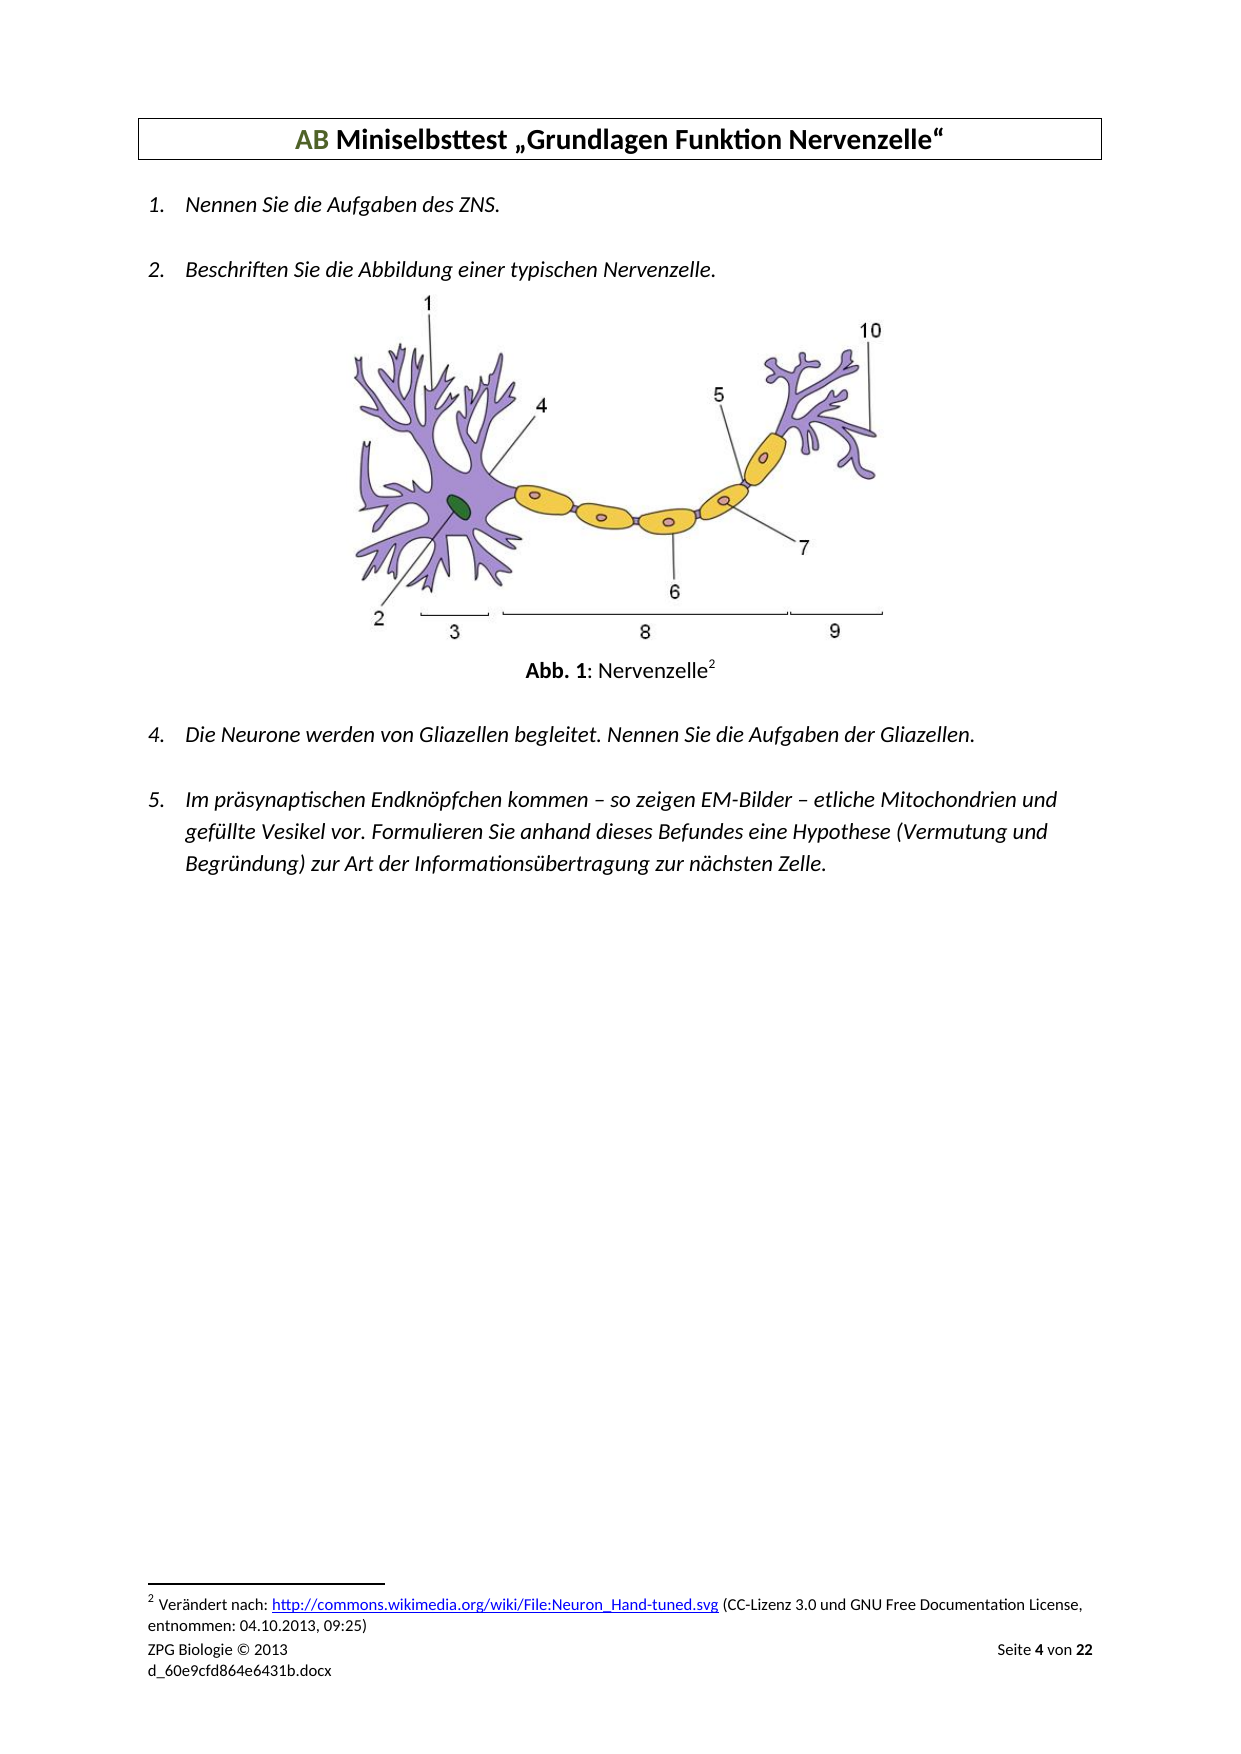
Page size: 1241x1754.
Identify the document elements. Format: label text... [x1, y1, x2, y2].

text Abb. 1: Nervenzelle [148, 656, 1092, 684]
text AB Miniselbsttest „Grundlagen Funktion Nervenzelle“ [139, 119, 1101, 159]
picture [346, 286, 894, 652]
list Im präsynaptischen Endknöpfchen kommen – so zeigen EM-Bilder – etliche Mitochondrien und gefüllte Vesikel vor. Formulieren Sie anhand dieses Befundes eine Hypothese (Vermutung und Begründung) zur Art der Informationsübertragung zur nächsten Zelle. [148, 785, 1092, 877]
list Die Neurone werden von Gliazellen begleitet. Nennen Sie die Aufgaben der Gliazellen. [148, 720, 1092, 748]
list Beschriften Sie die Abbildung einer typischen Nervenzelle. [148, 255, 1092, 283]
list Nennen Sie die Aufgaben des ZNS. [148, 190, 1092, 218]
